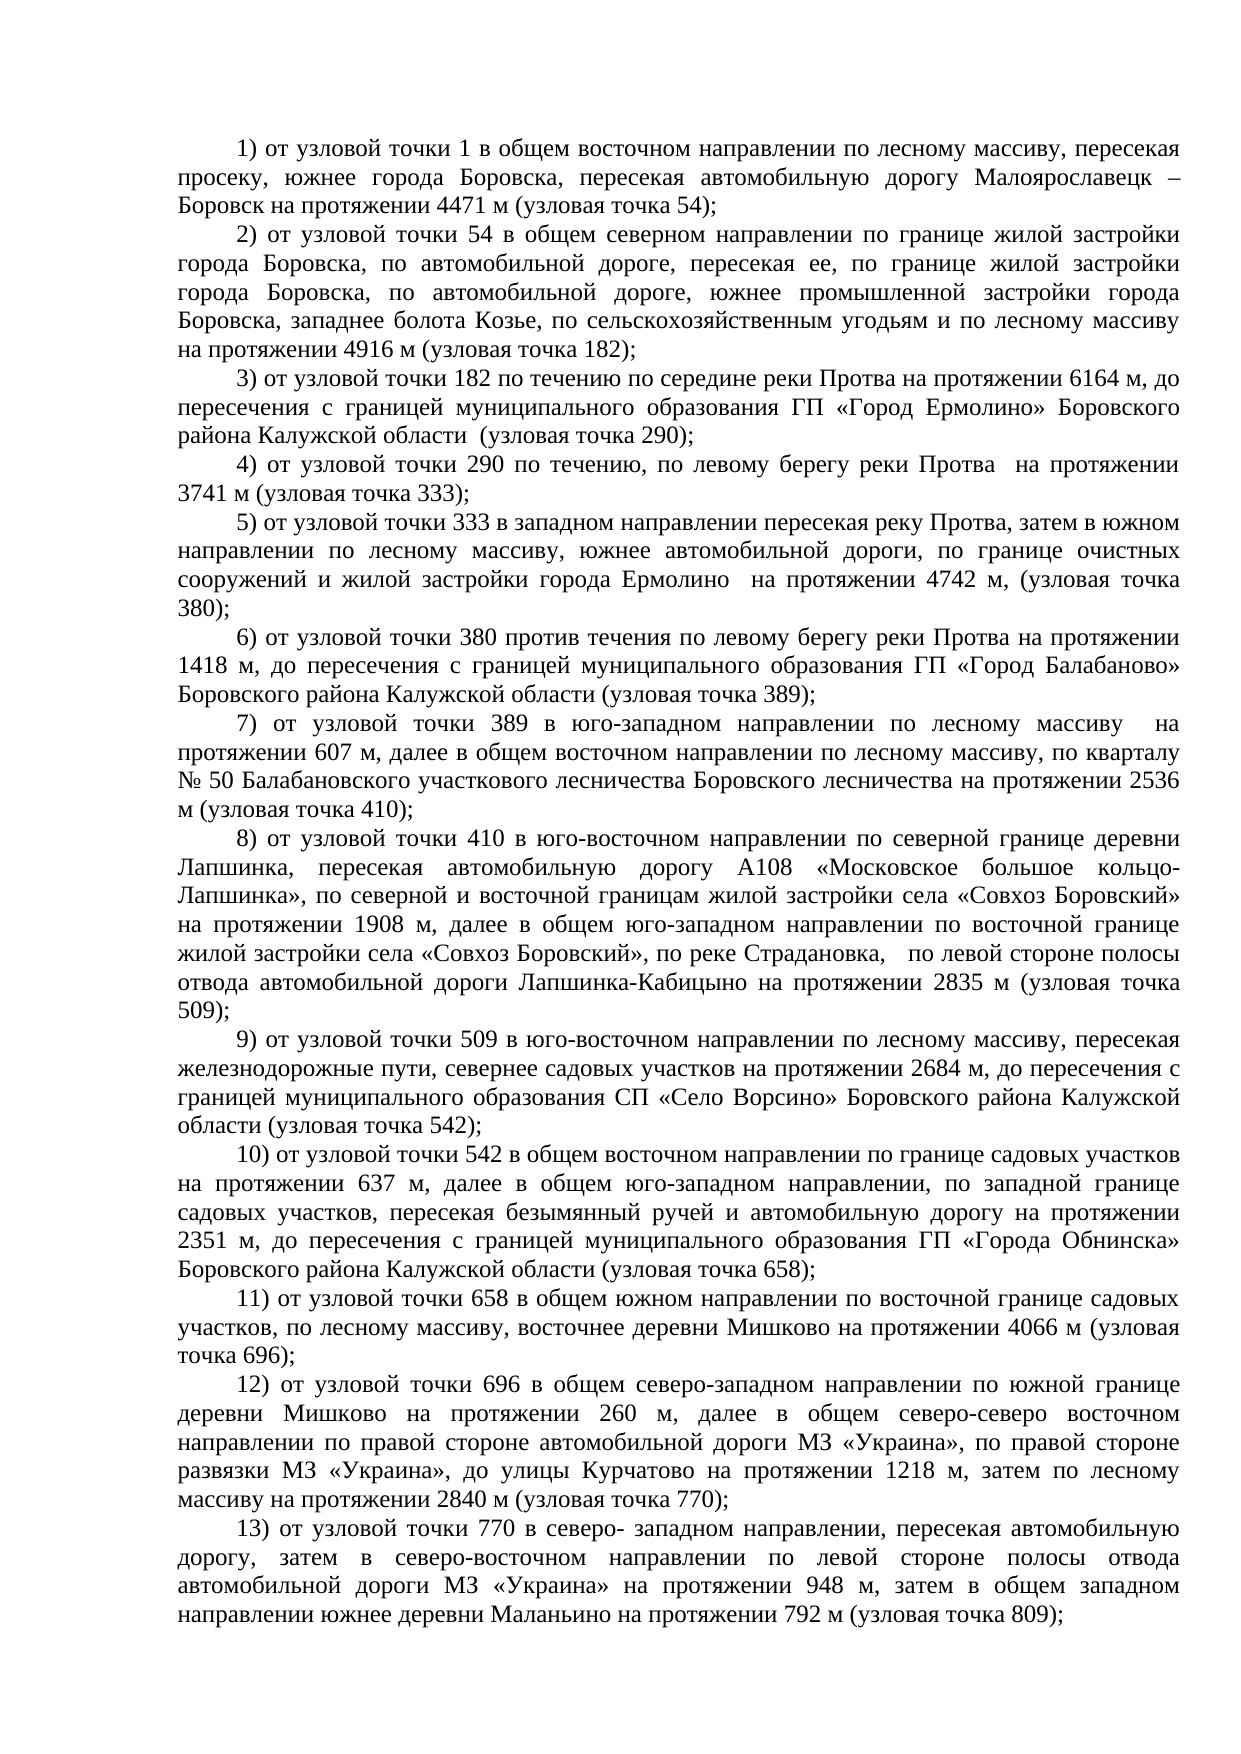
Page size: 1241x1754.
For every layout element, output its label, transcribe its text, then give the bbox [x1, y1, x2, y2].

text 7) от узловой точки 389 в юго-западном направлении по лесному массиву на протяжении 607 м, далее в общем восточном направлении по лесному массиву, по кварталу № 50 Балабановского участкового лесничества Боровского лесничества на протяжении 2536 м (узловая точка 410); [177, 708, 1181, 823]
text 5) от узловой точки 333 в западном направлении пересекая реку Протва, затем в южном направлении по лесному массиву, южнее автомобильной дороги, по границе очистных сооружений и жилой застройки города Ермолино на протяжении 4742 м, (узловая точка 380); [177, 507, 1181, 622]
text 13) от узловой точки 770 в северо- западном направлении, пересекая автомобильную дорогу, затем в северо-восточном направлении по левой стороне полосы отвода автомобильной дороги МЗ «Украина» на протяжении 948 м, затем в общем западном направлении южнее деревни Маланьино на протяжении 792 м (узловая точка 809); [177, 1513, 1181, 1628]
text 10) от узловой точки 542 в общем восточном направлении по границе садовых участков на протяжении 637 м, далее в общем юго-западном направлении, по западной границе садовых участков, пересекая безымянный ручей и автомобильную дорогу на протяжении 2351 м, до пересечения с границей муниципального образования ГП «Города Обнинска» Боровского района Калужской области (узловая точка 658); [177, 1139, 1181, 1283]
text 4) от узловой точки 290 по течению, по левому берегу реки Протва на протяжении 3741 м (узловая точка 333); [177, 449, 1181, 507]
text 1) от узловой точки 1 в общем восточном направлении по лесному массиву, пересекая просеку, южнее города Боровска, пересекая автомобильную дорогу Малоярославецк – Боровск на протяжении 4471 м (узловая точка 54); [177, 133, 1181, 219]
text 12) от узловой точки 696 в общем северо-западном направлении по южной границе деревни Мишково на протяжении 260 м, далее в общем северо-северо восточном направлении по правой стороне автомобильной дороги МЗ «Украина», по правой стороне развязки МЗ «Украина», до улицы Курчатово на протяжении 1218 м, затем по лесному массиву на протяжении 2840 м (узловая точка 770); [177, 1369, 1181, 1513]
text 3) от узловой точки 182 по течению по середине реки Протва на протяжении 6164 м, до пересечения с границей муниципального образования ГП «Город Ермолино» Боровского района Калужской области (узловая точка 290); [177, 363, 1181, 449]
text 8) от узловой точки 410 в юго-восточном направлении по северной границе деревни Лапшинка, пересекая автомобильную дорогу А108 «Московское большое кольцо-Лапшинка», по северной и восточной границам жилой застройки села «Совхоз Боровский» на протяжении 1908 м, далее в общем юго-западном направлении по восточной границе жилой застройки села «Совхоз Боровский», по реке Страдановка, по левой стороне полосы отвода автомобильной дороги Лапшинка-Кабицыно на протяжении 2835 м (узловая точка 509); [177, 823, 1181, 1024]
text 9) от узловой точки 509 в юго-восточном направлении по лесному массиву, пересекая железнодорожные пути, севернее садовых участков на протяжении 2684 м, до пересечения с границей муниципального образования СП «Село Ворсино» Боровского района Калужской области (узловая точка 542); [177, 1024, 1181, 1139]
text 6) от узловой точки 380 против течения по левому берегу реки Протва на протяжении 1418 м, до пересечения с границей муниципального образования ГП «Город Балабаново» Боровского района Калужской области (узловая точка 389); [177, 622, 1181, 708]
text 2) от узловой точки 54 в общем северном направлении по границе жилой застройки города Боровска, по автомобильной дороге, пересекая ее, по границе жилой застройки города Боровска, по автомобильной дороге, южнее промышленной застройки города Боровска, западнее болота Козье, по сельскохозяйственным угодьям и по лесному массиву на протяжении 4916 м (узловая точка 182); [177, 219, 1181, 363]
text 11) от узловой точки 658 в общем южном направлении по восточной границе садовых участков, по лесному массиву, восточнее деревни Мишково на протяжении 4066 м (узловая точка 696); [177, 1283, 1181, 1369]
